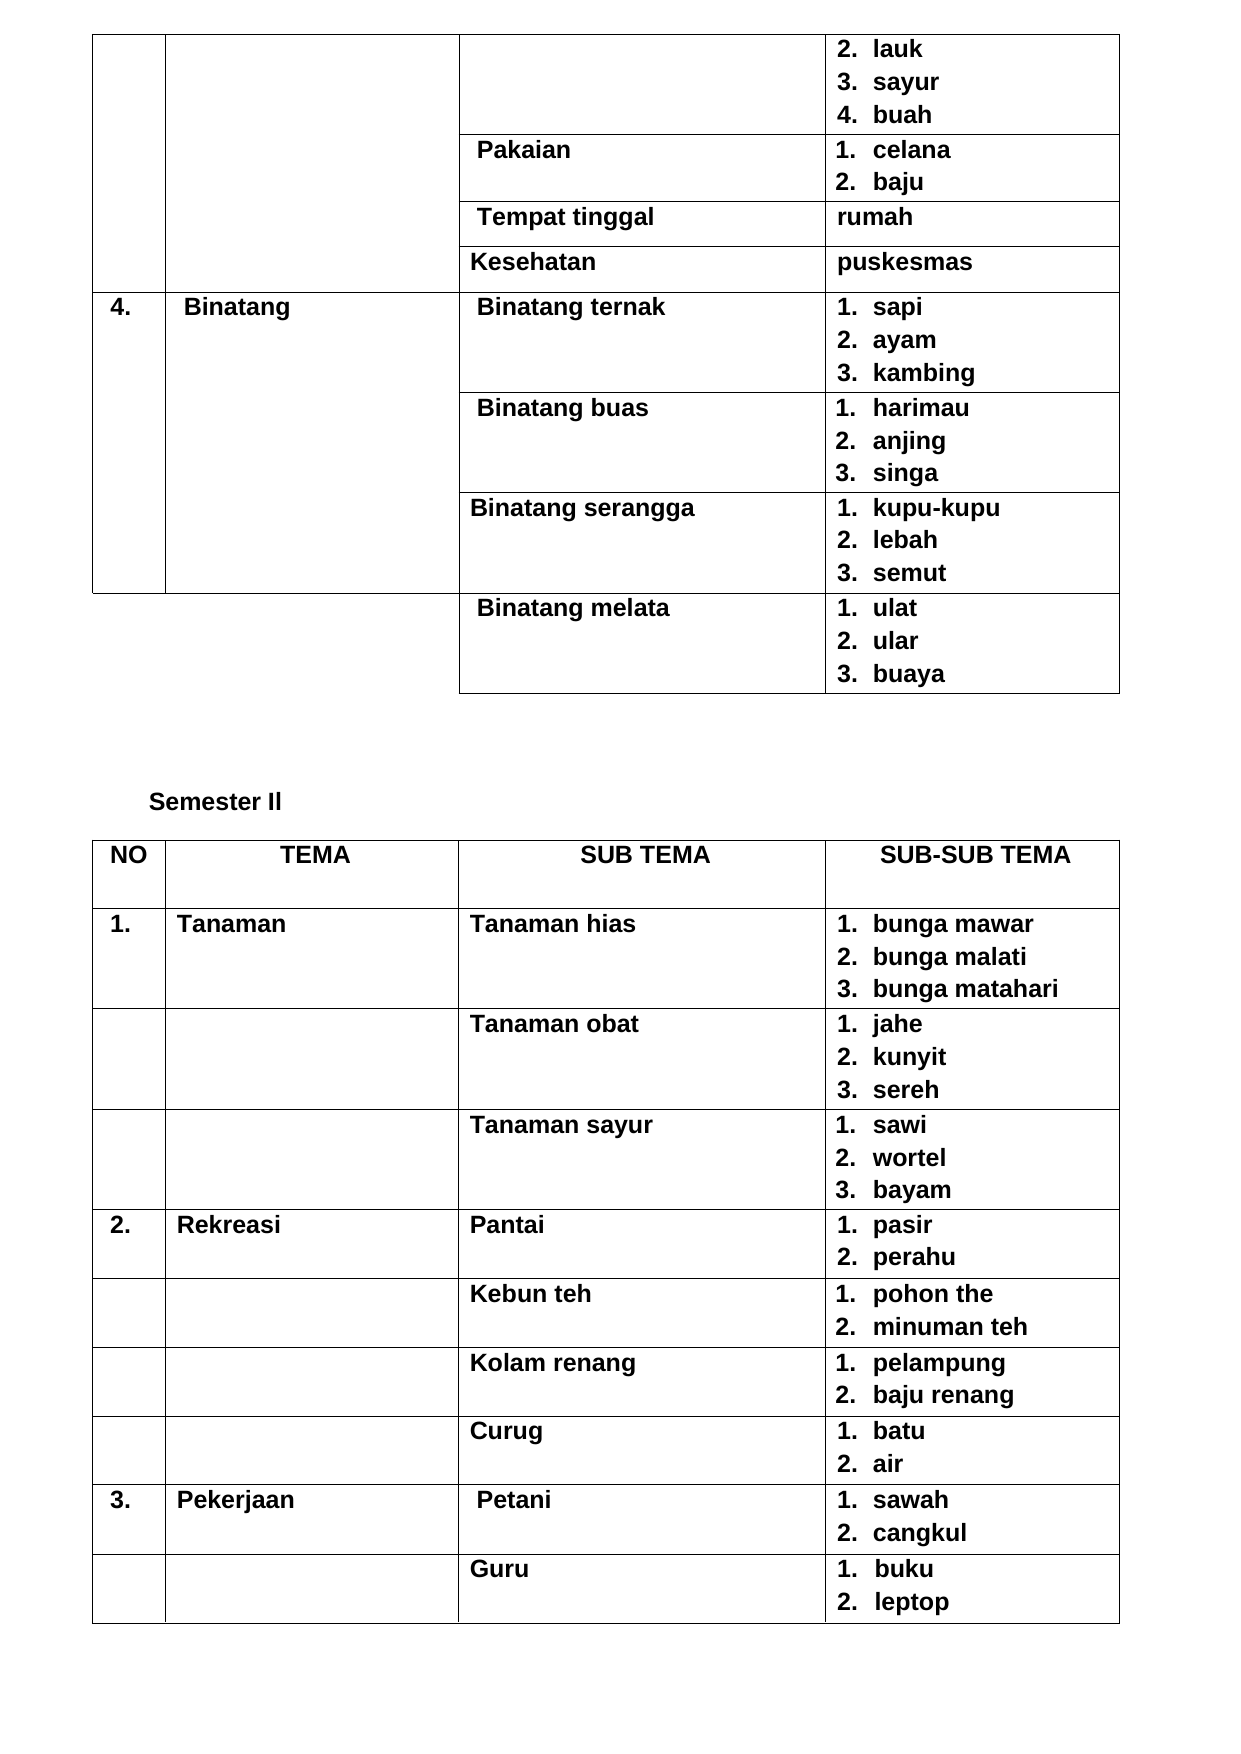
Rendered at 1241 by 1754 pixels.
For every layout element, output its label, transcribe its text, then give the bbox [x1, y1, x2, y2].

table_cell [166, 35, 459, 292]
table_cell [166, 1110, 458, 1209]
table_cell pohon the minuman teh [826, 1279, 1119, 1347]
table_cell [166, 1279, 458, 1347]
table_cell Binatang melata [460, 594, 825, 693]
table_cell Tanaman hias [459, 909, 825, 1008]
table_cell [93, 35, 165, 292]
table_cell [460, 35, 825, 134]
table_cell buku leptop [826, 1555, 1119, 1622]
table_cell Petani [459, 1485, 825, 1554]
table_cell Binatang serangga [460, 493, 825, 593]
table_cell ulat ular buaya [826, 594, 1119, 693]
table_cell kupu-kupu lebah semut [826, 493, 1119, 593]
table_cell [166, 1555, 458, 1622]
table_cell Kolam renang [459, 1348, 825, 1416]
table_header TEMA [166, 841, 458, 908]
table_header NO [93, 841, 165, 908]
table_cell [93, 1555, 165, 1622]
table_cell [93, 1110, 165, 1209]
table_cell Pakaian [460, 135, 825, 201]
table_cell Binatang [166, 293, 459, 593]
table_cell Guru [459, 1555, 825, 1622]
table_cell batu air [826, 1417, 1119, 1484]
table_header SUB-SUB TEMA [826, 841, 1119, 908]
table_cell celana baju [826, 135, 1119, 201]
table_cell [93, 1348, 165, 1416]
table_cell 2. [93, 1210, 165, 1278]
table_cell 3. [93, 1485, 165, 1554]
table_cell pelampung baju renang [826, 1348, 1119, 1416]
table_cell Rekreasi [166, 1210, 458, 1278]
table_cell Curug [459, 1417, 825, 1484]
table_cell sawah cangkul [826, 1485, 1119, 1554]
table_cell Kebun teh [459, 1279, 825, 1347]
table_cell sapi ayam kambing [826, 293, 1119, 392]
table_cell pasir perahu [826, 1210, 1119, 1278]
table_cell Tanaman [166, 909, 458, 1008]
table_cell Tempat tinggal [460, 202, 825, 246]
table_cell [166, 1009, 458, 1109]
table_cell [166, 1348, 458, 1416]
text Semester Il [148, 787, 1090, 816]
table_cell puskesmas [826, 247, 1119, 292]
table_cell Tanaman sayur [459, 1110, 825, 1209]
table_cell jahe kunyit sereh [826, 1009, 1119, 1109]
table_cell 4. [93, 293, 165, 593]
table_cell Kesehatan [460, 247, 825, 292]
table_cell Pantai [459, 1210, 825, 1278]
table_cell Binatang buas [460, 393, 825, 492]
table_cell [93, 1417, 165, 1484]
table_cell sawi wortel bayam [826, 1110, 1119, 1209]
table_cell Pekerjaan [166, 1485, 458, 1554]
table_cell 1. [93, 909, 165, 1008]
table_cell [93, 1279, 165, 1347]
table_cell Binatang ternak [460, 293, 825, 392]
table_cell [93, 1009, 165, 1109]
table_cell rumah [826, 202, 1119, 246]
table_cell bunga mawar bunga malati bunga matahari [826, 909, 1119, 1008]
table_cell Tanaman obat [459, 1009, 825, 1109]
table_cell [166, 1417, 458, 1484]
table_cell lauk sayur buah [826, 35, 1119, 134]
table_cell harimau anjing singa [826, 393, 1119, 492]
table_header SUB TEMA [459, 841, 825, 908]
